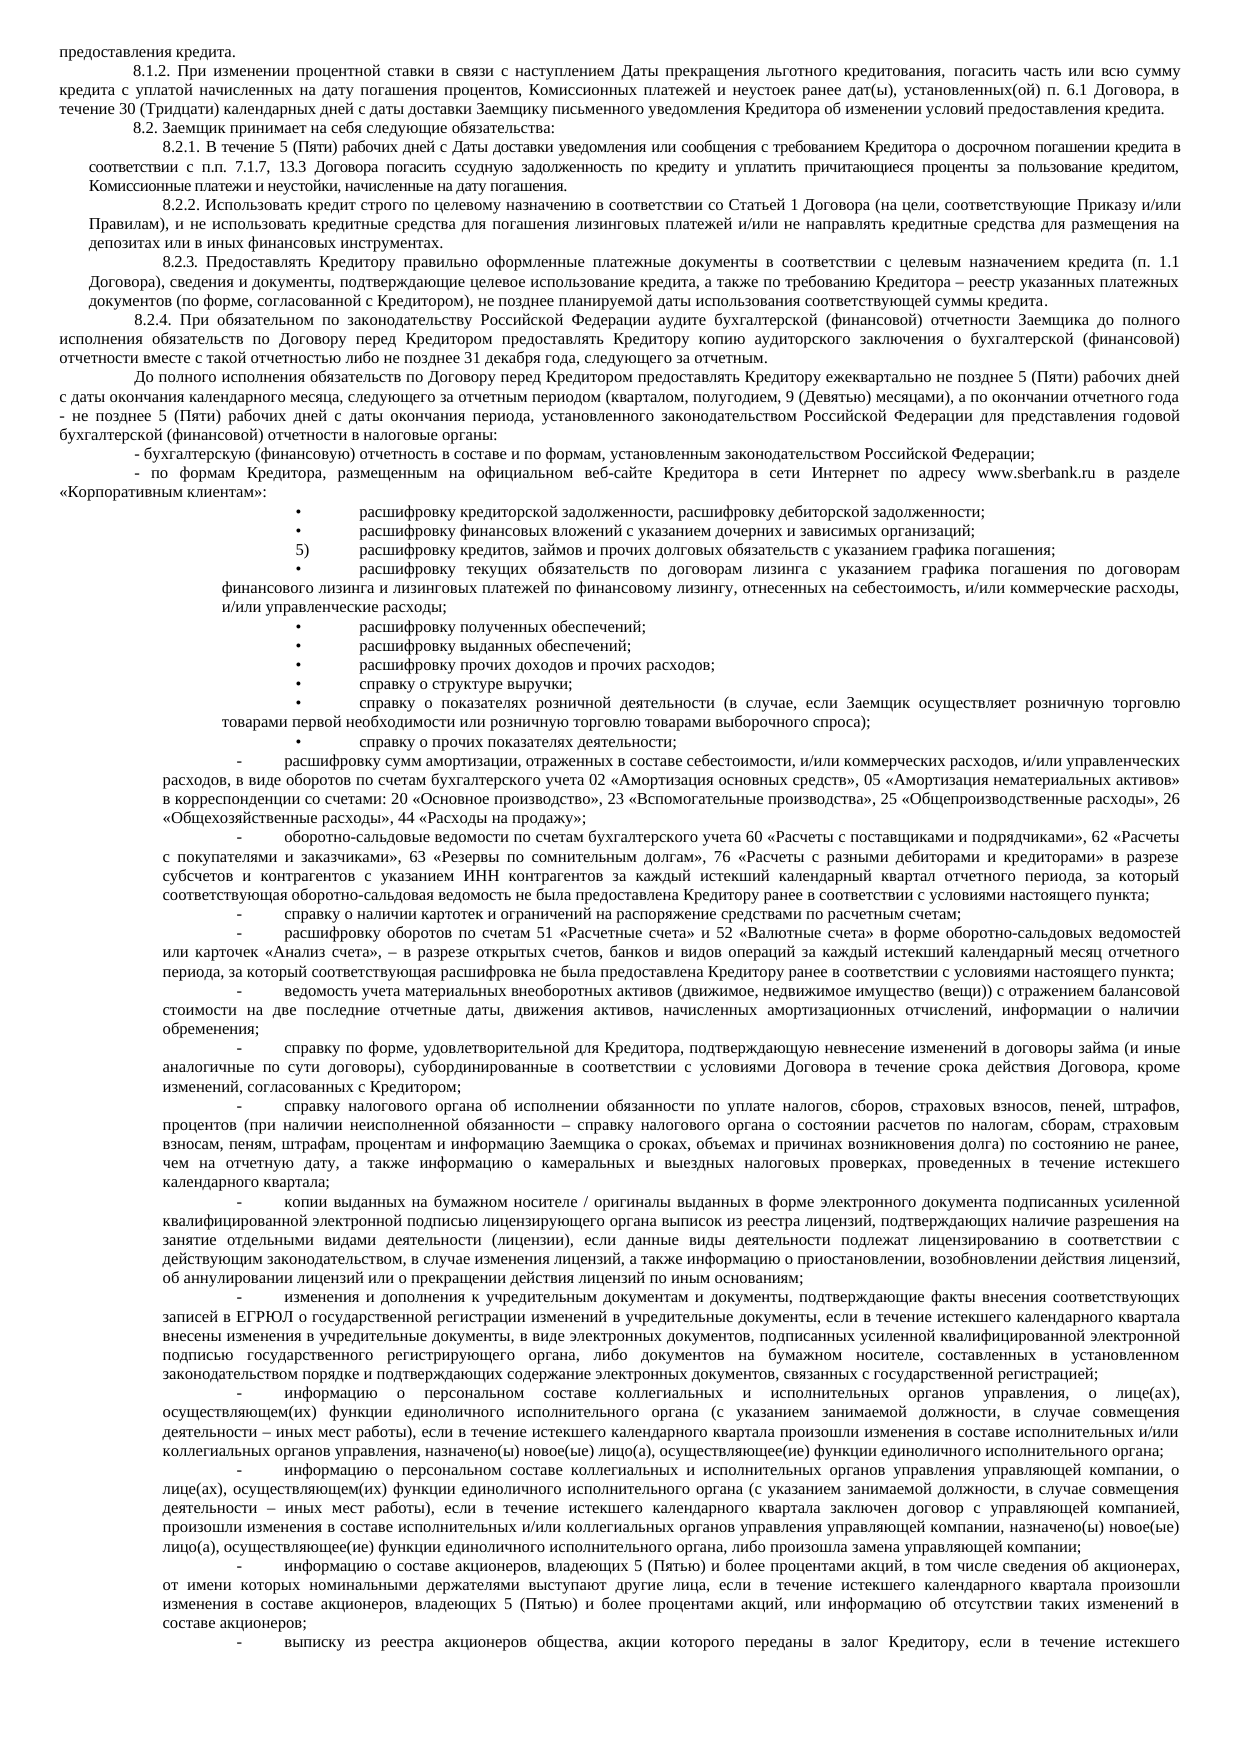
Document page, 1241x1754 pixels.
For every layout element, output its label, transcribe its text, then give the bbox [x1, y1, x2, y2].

text 8.2. Заемщик принимает на себя следующие обязательства: [59, 118, 1181, 137]
text - бухгалтерскую (финансовую) отчетность в составе и по формам, установленным законодательством Российской Федерации; [59, 444, 1181, 463]
list справку по форме, удовлетворительной для Кредитора, подтверждающую невнесение изменений в договоры займа (и иные аналогичные по сути договоры), субординированные в соответствии с условиями Договора в течение срока действия Договора, кроме изменений, согласованных с Кредитором; [162, 1038, 1181, 1096]
list расшифровку полученных обеспечений; [222, 616, 1181, 636]
list расшифровку сумм амортизации, отраженных в составе себестоимости, и/или коммерческих расходов, и/или управленческих расходов, в виде оборотов по счетам бухгалтерского учета 02 «Амортизация основных средств», 05 «Амортизация нематериальных активов» в корреспонденции со счетами: 20 «Основное производство», 23 «Вспомогательные производства», 25 «Общепроизводственные расходы», 26 «Общехозяйственные расходы», 44 «Расходы на продажу»; [162, 751, 1181, 827]
list оборотно-сальдовые ведомости по счетам бухгалтерского учета 60 «Расчеты с поставщиками и подрядчиками», 62 «Расчеты с покупателями и заказчиками», 63 «Резервы по сомнительным долгам», 76 «Расчеты с разными дебиторами и кредиторами» в разрезе субсчетов и контрагентов с указанием ИНН контрагентов за каждый истекший календарный квартал отчетного периода, за который соответствующая оборотно-сальдовая ведомость не была предоставлена Кредитору ранее в соответствии с условиями настоящего пункта; [162, 827, 1181, 904]
text До полного исполнения обязательств по Договору перед Кредитором предоставлять Кредитору ежеквартально не позднее 5 (Пяти) рабочих дней с даты окончания календарного месяца, следующего за отчетным периодом (кварталом, полугодием, 9 (Девятью) месяцами), а по окончании отчетного года - не позднее 5 (Пяти) рабочих дней с даты окончания периода, установленного законодательством Российской Федерации для представления годовой бухгалтерской (финансовой) отчетности в налоговые органы: [59, 367, 1181, 444]
text 8.2.1. В течение 5 (Пяти) рабочих дней с Даты доставки уведомления или сообщения с требованием Кредитора о досрочном погашении кредита в соответствии с п.п. 7.1.7, 13.3 Договора погасить ссудную задолженность по кредиту и уплатить причитающиеся проценты за пользование кредитом, Комиссионные платежи и неустойки, начисленные на дату погашения. [88, 137, 1181, 195]
list справку налогового органа об исполнении обязанности по уплате налогов, сборов, страховых взносов, пеней, штрафов, процентов (при наличии неисполненной обязанности – справку налогового органа о состоянии расчетов по налогам, сборам, страховым взносам, пеням, штрафам, процентам и информацию Заемщика о сроках, объемах и причинах возникновения долга) по состоянию не ранее, чем на отчетную дату, а также информацию о камеральных и выездных налоговых проверках, проведенных в течение истекшего календарного квартала; [162, 1096, 1181, 1191]
list расшифровку выданных обеспечений; [222, 636, 1181, 655]
list ведомость учета материальных внеоборотных активов (движимое, недвижимое имущество (вещи)) с отражением балансовой стоимости на две последние отчетные даты, движения активов, начисленных амортизационных отчислений, информации о наличии обременения; [162, 981, 1181, 1038]
text 8.2.4. При обязательном по законодательству Российской Федерации аудите бухгалтерской (финансовой) отчетности Заемщика до полного исполнения обязательств по Договору перед Кредитором предоставлять Кредитору копию аудиторского заключения о бухгалтерской (финансовой) отчетности вместе с такой отчетностью либо не позднее 31 декабря года, следующего за отчетным. [59, 310, 1181, 367]
list справку о структуре выручки; [222, 674, 1181, 693]
list справку о прочих показателях деятельности; [222, 731, 1181, 751]
list расшифровку кредиторской задолженности, расшифровку дебиторской задолженности; [222, 501, 1181, 521]
list информацию о персональном составе коллегиальных и исполнительных органов управления, о лице(ах), осуществляющем(их) функции единоличного исполнительного органа (с указанием занимаемой должности, в случае совмещения деятельности – иных мест работы), если в течение истекшего календарного квартала произошли изменения в составе исполнительных и/или коллегиальных органов управления, назначено(ы) новое(ые) лицо(а), осуществляющее(ие) функции единоличного исполнительного органа; [162, 1383, 1181, 1460]
list информацию о персональном составе коллегиальных и исполнительных органов управления управляющей компании, о лице(ах), осуществляющем(их) функции единоличного исполнительного органа (с указанием занимаемой должности, в случае совмещения деятельности – иных мест работы), если в течение истекшего календарного квартала заключен договор с управляющей компанией, произошли изменения в составе исполнительных и/или коллегиальных органов управления управляющей компании, назначено(ы) новое(ые) лицо(а), осуществляющее(ие) функции единоличного исполнительного органа, либо произошла замена управляющей компании; [162, 1460, 1181, 1556]
list справку о наличии картотек и ограничений на распоряжение средствами по расчетным счетам; [162, 904, 1181, 923]
list расшифровку кредитов, займов и прочих долговых обязательств с указанием графика погашения; [222, 540, 1181, 559]
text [59, 41, 1181, 61]
list расшифровку финансовых вложений с указанием дочерних и зависимых организаций; [222, 521, 1181, 540]
list копии выданных на бумажном носителе / оригиналы выданных в форме электронного документа подписанных усиленной квалифицированной электронной подписью лицензирующего органа выписок из реестра лицензий, подтверждающих наличие разрешения на занятие отдельными видами деятельности (лицензии), если данные виды деятельности подлежат лицензированию в соответствии с действующим законодательством, в случае изменения лицензий, а также информацию о приостановлении, возобновлении действия лицензий, об аннулировании лицензий или о прекращении действия лицензий по иным основаниям; [162, 1191, 1181, 1287]
list изменения и дополнения к учредительным документам и документы, подтверждающие факты внесения соответствующих записей в ЕГРЮЛ о государственной регистрации изменений в учредительные документы, если в течение истекшего календарного квартала внесены изменения в учредительные документы, в виде электронных документов, подписанных усиленной квалифицированной электронной подписью государственного регистрирующего органа, либо документов на бумажном носителе, составленных в установленном законодательством порядке и подтверждающих содержание электронных документов, связанных с государственной регистрацией; [162, 1287, 1181, 1383]
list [162, 1632, 1181, 1651]
list расшифровку оборотов по счетам 51 «Расчетные счета» и 52 «Валютные счета» в форме оборотно-сальдовых ведомостей или карточек «Анализ счета», – в разрезе открытых счетов, банков и видов операций за каждый истекший календарный месяц отчетного периода, за который соответствующая расшифровка не была предоставлена Кредитору ранее в соответствии с условиями настоящего пункта; [162, 923, 1181, 981]
list справку о показателях розничной деятельности (в случае, если Заемщик осуществляет розничную торговлю товарами первой необходимости или розничную торговлю товарами выборочного спроса); [222, 693, 1181, 731]
list 8.1.2. При изменении процентной ставки в связи с наступлением Даты прекращения льготного кредитования, погасить часть или всю сумму кредита с уплатой начисленных на дату погашения процентов, Комиссионных платежей и неустоек ранее дат(ы), установленных(ой) п. 6.1 Договора, в течение 30 (Тридцати) календарных дней с даты доставки Заемщику письменного уведомления Кредитора об изменении условий предоставления кредита. [59, 61, 1181, 118]
text 8.2.2. Использовать кредит строго по целевому назначению в соответствии со Статьей 1 Договора (на цели, соответствующие Приказу и/или Правилам), и не использовать кредитные средства для погашения лизинговых платежей и/или не направлять кредитные средства для размещения на депозитах или в иных финансовых инструментах. [88, 195, 1181, 252]
list расшифровку прочих доходов и прочих расходов; [222, 655, 1181, 674]
text - по формам Кредитора, размещенным на официальном веб-сайте Кредитора в сети Интернет по адресу www.sberbank.ru в разделе «Корпоративным клиентам»: [59, 463, 1181, 501]
list расшифровку текущих обязательств по договорам лизинга с указанием графика погашения по договорам финансового лизинга и лизинговых платежей по финансовому лизингу, отнесенных на себестоимость, и/или коммерческие расходы, и/или управленческие расходы; [222, 559, 1181, 616]
text 8.2.3. Предоставлять Кредитору правильно оформленные платежные документы в соответствии с целевым назначением кредита (п. 1.1 Договора), сведения и документы, подтверждающие целевое использование кредита, а также по требованию Кредитора – реестр указанных платежных документов (по форме, согласованной с Кредитором), не позднее планируемой даты использования соответствующей суммы кредита. [88, 252, 1181, 310]
list информацию о составе акционеров, владеющих 5 (Пятью) и более процентами акций, в том числе сведения об акционерах, от имени которых номинальными держателями выступают другие лица, если в течение истекшего календарного квартала произошли изменения в составе акционеров, владеющих 5 (Пятью) и более процентами акций, или информацию об отсутствии таких изменений в составе акционеров; [162, 1556, 1181, 1632]
